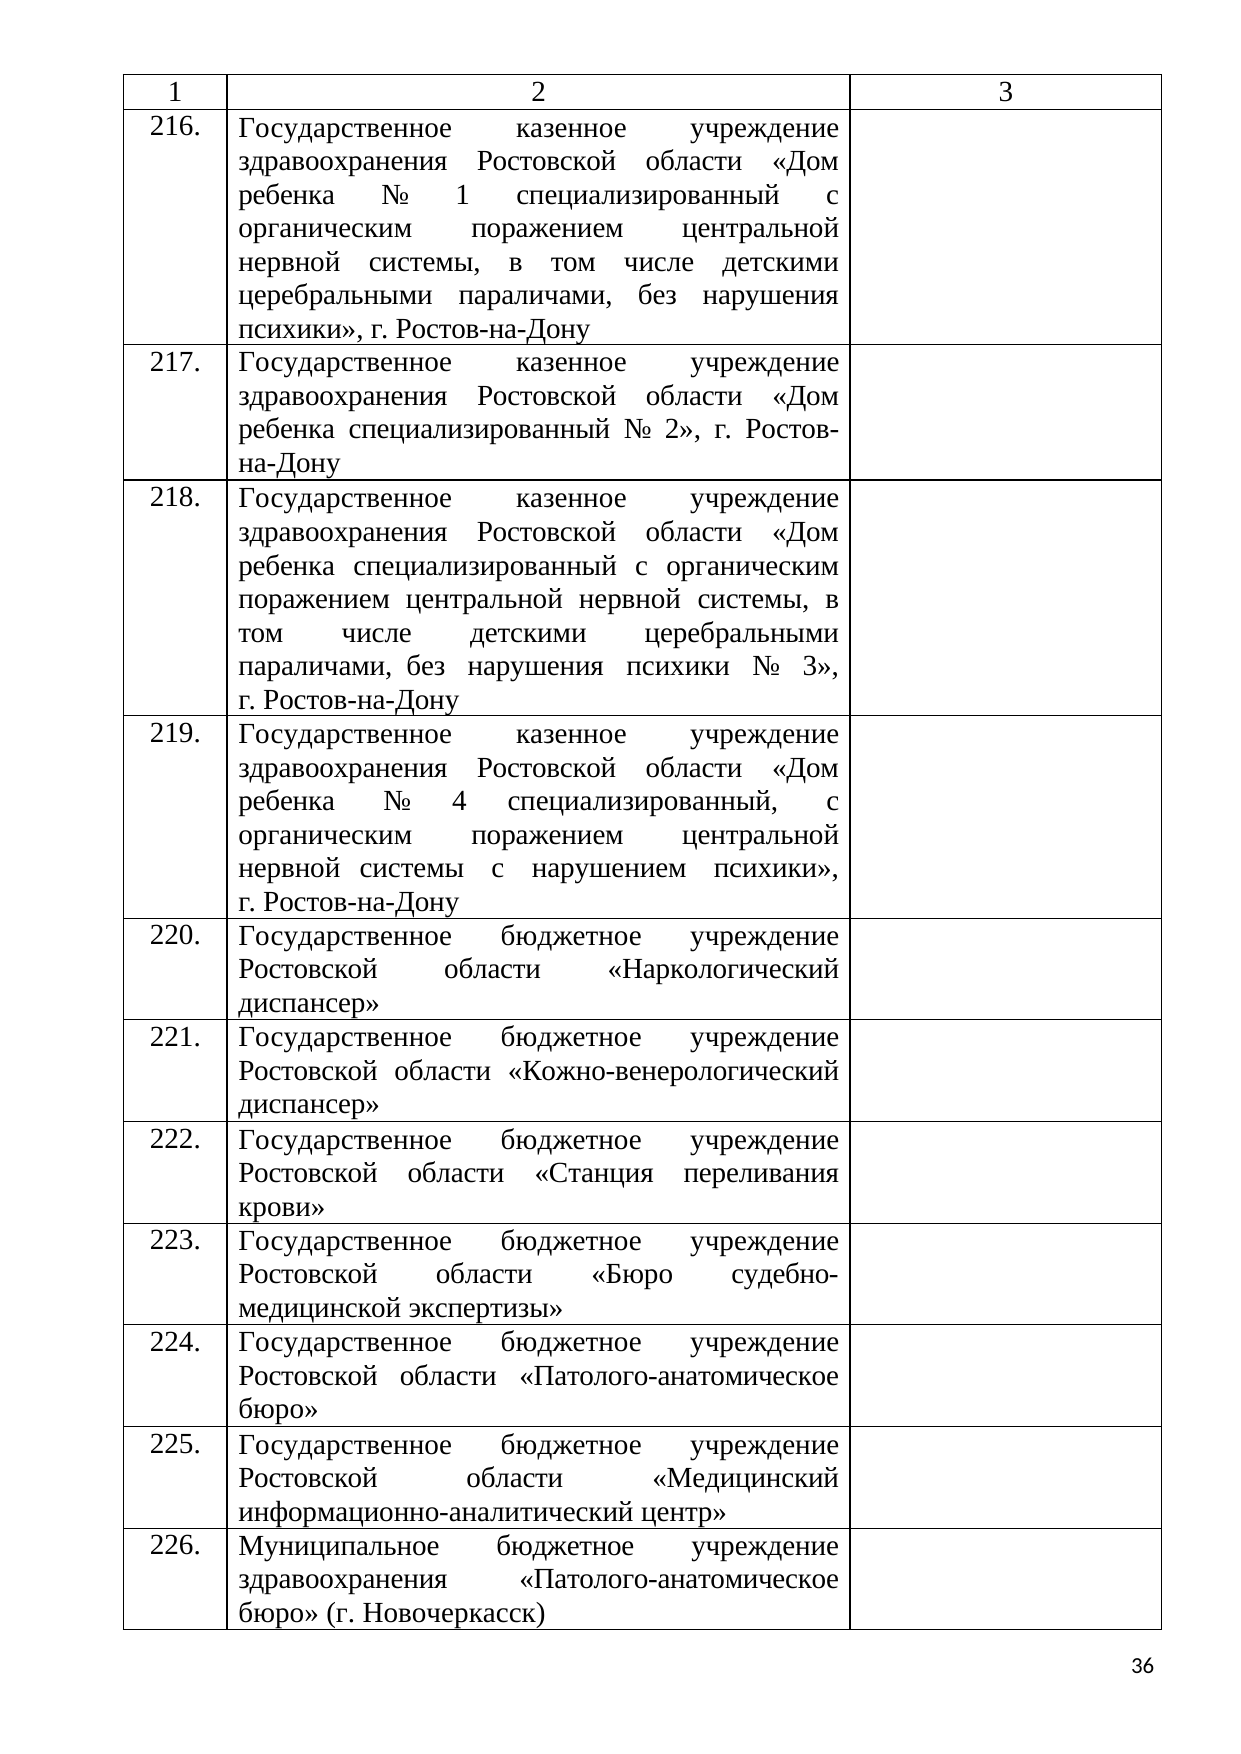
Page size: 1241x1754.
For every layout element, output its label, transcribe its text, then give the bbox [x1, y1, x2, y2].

table_cell [851, 919, 1161, 1019]
table_cell [851, 110, 1161, 344]
table_cell Государственное бюджетное учреждение Ростовской области «Медицинский информационно-аналитический центр» [228, 1427, 849, 1527]
table_cell Государственное казенное учреждение здравоохранения Ростовской области «Дом ребенка № 4 специализированный, с органическим поражением центральной нервной системы с нарушением психики», г. Ростов-на-Дону [228, 716, 849, 917]
table_cell [851, 716, 1161, 917]
table_cell 216. [124, 110, 226, 344]
table_cell 219. [124, 716, 226, 917]
table_cell [851, 1224, 1161, 1324]
table_cell [851, 1020, 1161, 1121]
table_cell 220. [124, 919, 226, 1019]
table_cell [851, 1325, 1161, 1426]
table_header 2 [228, 75, 849, 108]
table_cell 223. [124, 1224, 226, 1324]
table_cell 225. [124, 1427, 226, 1527]
table_header 1 [124, 75, 226, 108]
table_cell 221. [124, 1020, 226, 1121]
table_cell Государственное бюджетное учреждение Ростовской области «Станция переливания крови» [228, 1122, 849, 1222]
table_header 3 [851, 75, 1161, 108]
table_cell [851, 1529, 1161, 1629]
table_cell [851, 481, 1161, 715]
table_cell [851, 1427, 1161, 1527]
table_cell Государственное бюджетное учреждение Ростовской области «Бюро судебно- медицинской экспертизы» [228, 1224, 849, 1324]
table_cell [851, 345, 1161, 479]
table_cell Государственное бюджетное учреждение Ростовской области «Наркологический диспансер» [228, 919, 849, 1019]
table_cell Государственное казенное учреждение здравоохранения Ростовской области «Дом ребенка специализированный № 2», г. Ростов- на-Дону [228, 345, 849, 479]
table_cell [851, 1122, 1161, 1222]
table_cell Государственное бюджетное учреждение Ростовской области «Патолого-анатомическое бюро» [228, 1325, 849, 1426]
table_cell Муниципальное бюджетное учреждение здравоохранения «Патолого-анатомическое бюро» (г. Новочеркасск) [228, 1529, 849, 1629]
table_cell 217. [124, 345, 226, 479]
table_cell 218. [124, 481, 226, 715]
table_cell Государственное бюджетное учреждение Ростовской области «Кожно-венерологический диспансер» [228, 1020, 849, 1121]
table_cell Государственное казенное учреждение здравоохранения Ростовской области «Дом ребенка специализированный с органическим поражением центральной нервной системы, в том числе детскими церебральными параличами, без нарушения психики № 3», г. Ростов-на-Дону [228, 481, 849, 715]
table_cell 226. [124, 1529, 226, 1629]
table_cell Государственное казенное учреждение здравоохранения Ростовской области «Дом ребенка № 1 специализированный с органическим поражением центральной нервной системы, в том числе детскими церебральными параличами, без нарушения психики», г. Ростов-на-Дону [228, 110, 849, 344]
table_cell 224. [124, 1325, 226, 1426]
table_cell 222. [124, 1122, 226, 1222]
